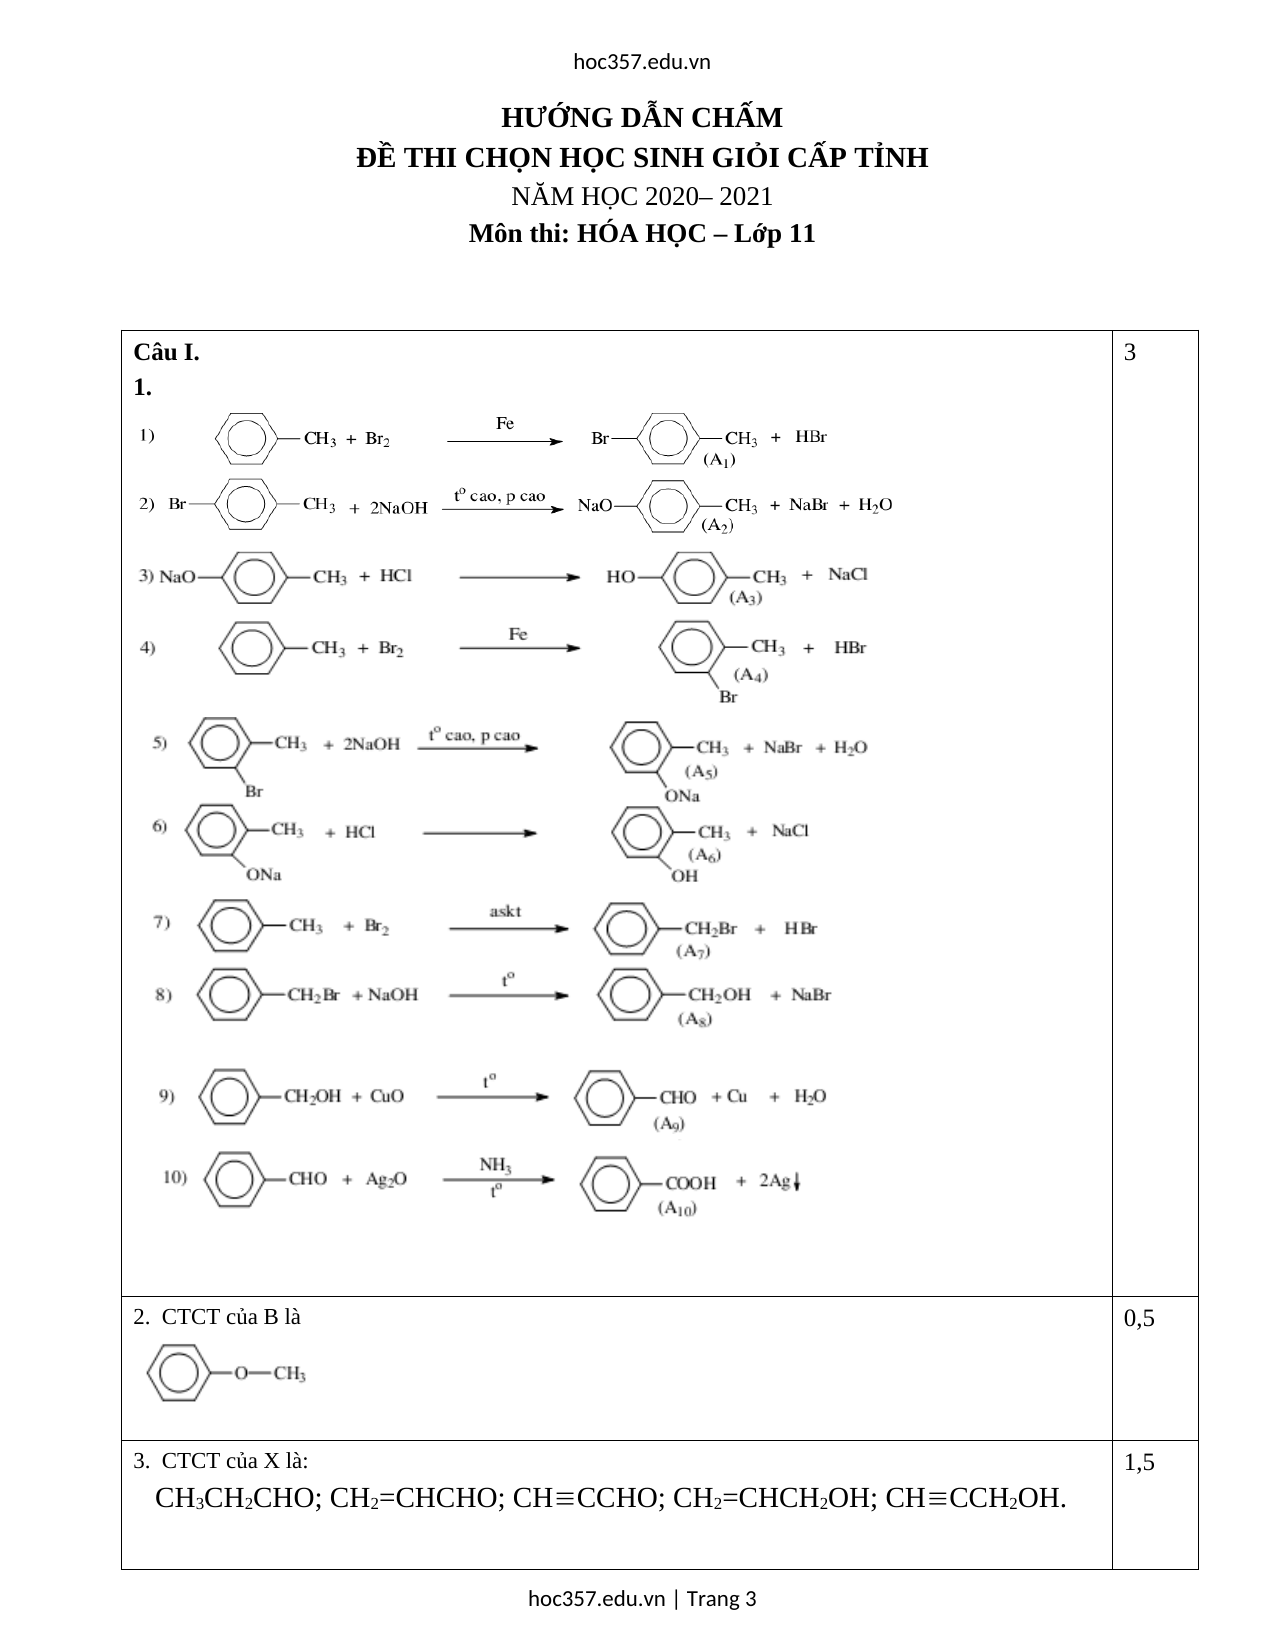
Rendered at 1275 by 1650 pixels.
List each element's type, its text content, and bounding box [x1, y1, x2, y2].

picture [133, 1053, 848, 1134]
table_cell 0,5 [1113, 1297, 1198, 1440]
picture [133, 549, 885, 712]
picture [133, 1335, 326, 1408]
table_cell 2. CTCT của B là [122, 1297, 1112, 1440]
table_cell 3. CTCT của X là: CH3CH2CHO; CH2=CHCHO; CHCCHO; CH2=CHCH2OH; CHCCH2OH. [122, 1441, 1112, 1569]
picture [133, 899, 898, 1048]
table_header HƯỚNG DẪN CHẤM ĐỀ THI CHỌN HỌC SINH GIỎI CẤP TỈNH NĂM HỌC 2020– 2021 Môn thi: HÓA HỌC – Lớp 11 [112, 94, 1173, 254]
table_header Câu I. 1. [122, 331, 1112, 1296]
picture [133, 717, 898, 893]
table_cell 1,5 [1113, 1441, 1198, 1569]
picture [133, 1139, 824, 1226]
table_header 3 [1113, 331, 1198, 1296]
picture [133, 406, 899, 543]
